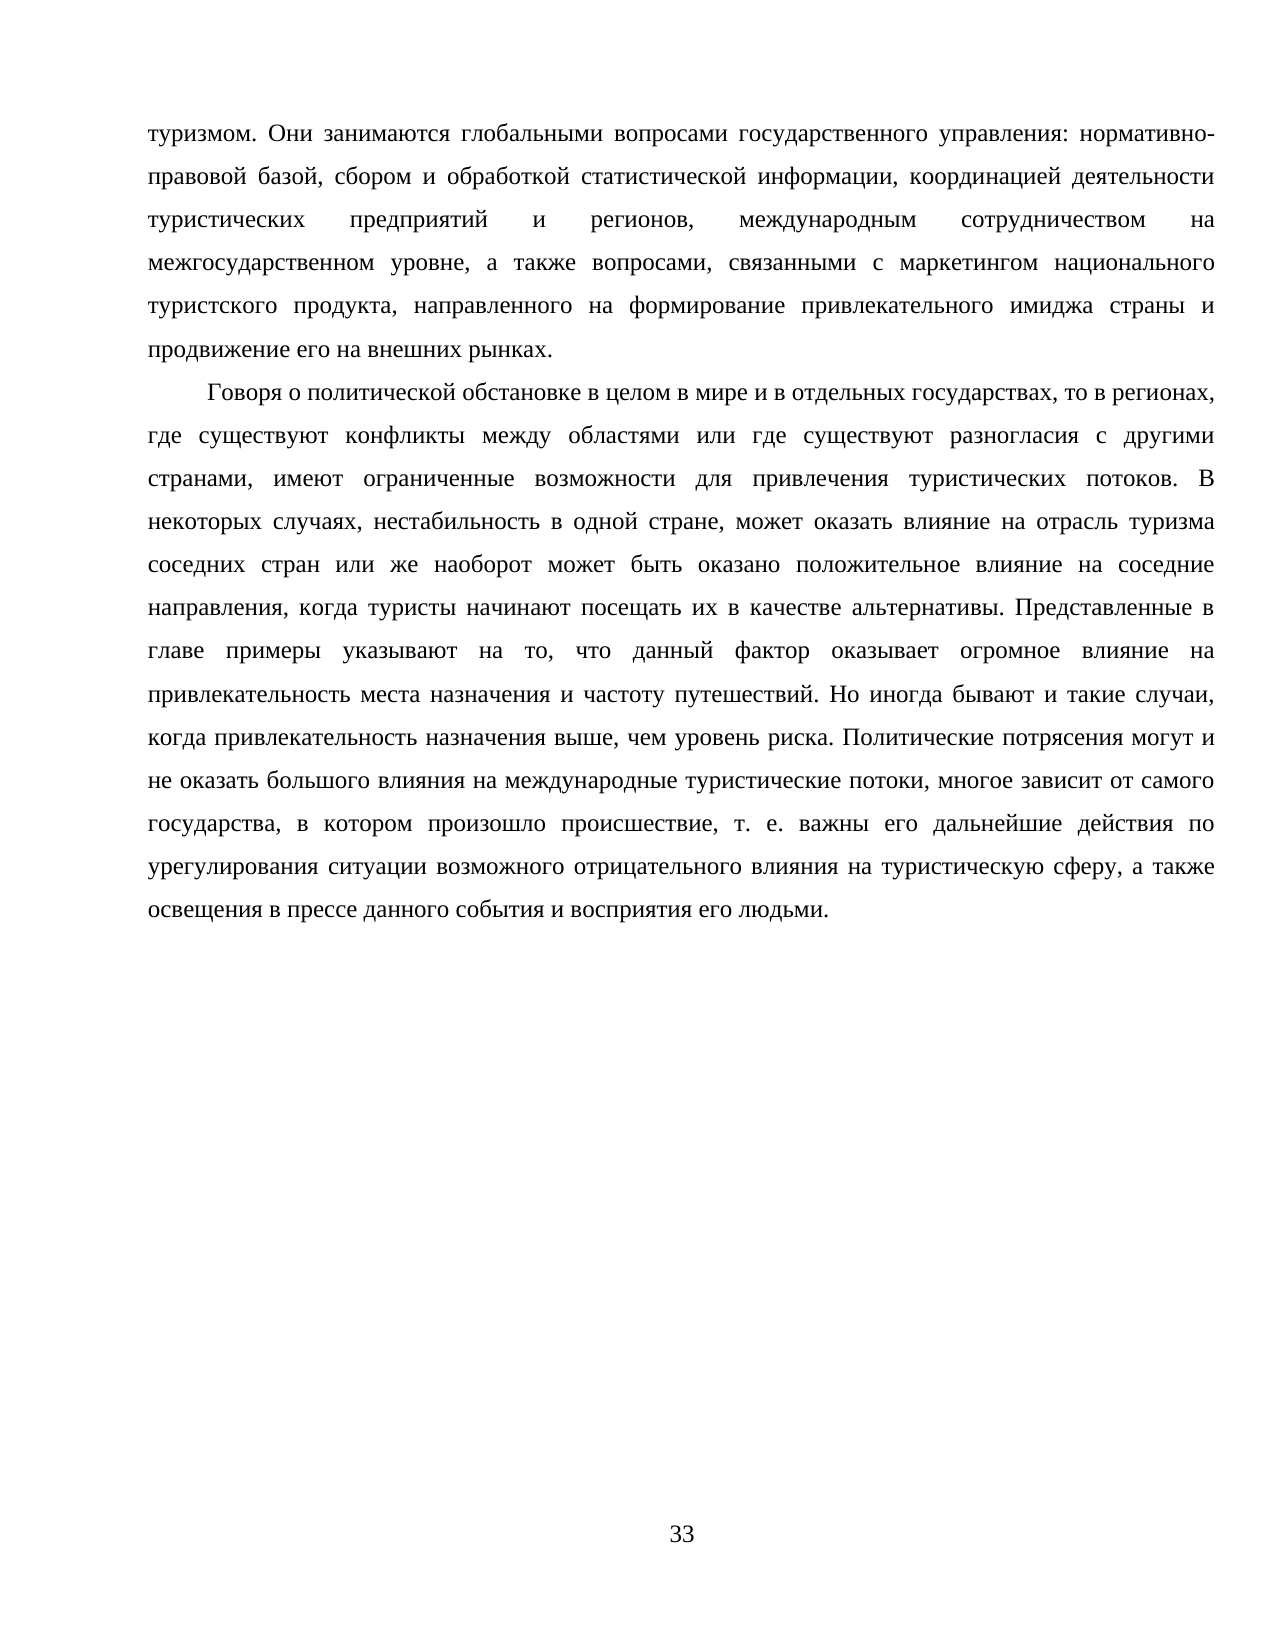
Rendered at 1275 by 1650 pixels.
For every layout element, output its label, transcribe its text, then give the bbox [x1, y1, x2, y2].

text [148, 118, 1216, 362]
text Говоря о политической обстановке в целом в мире и в отдельных государствах, то в регионах, где существуют конфликты между областями или где существуют разногласия с другими странами, имеют ограниченные возможности для привлечения туристических потоков. В некоторых случаях, нестабильность в одной стране, может оказать влияние на отрасль туризма соседних стран или же наоборот может быть оказано положительное влияние на соседние направления, когда туристы начинают посещать их в качестве альтернативы. Представленные в главе примеры указывают на то, что данный фактор оказывает огромное влияние на привлекательность места назначения и частоту путешествий. Но иногда бывают и такие случаи, когда привлекательность назначения выше, чем уровень риска. Политические потрясения могут и не оказать большого влияния на международные туристические потоки, многое зависит от самого государства, в котором произошло происшествие, т. е. важны его дальнейшие действия по урегулирования ситуации возможного отрицательного влияния на туристическую сферу, а также освещения в прессе данного события и восприятия его людьми. [148, 377, 1216, 923]
